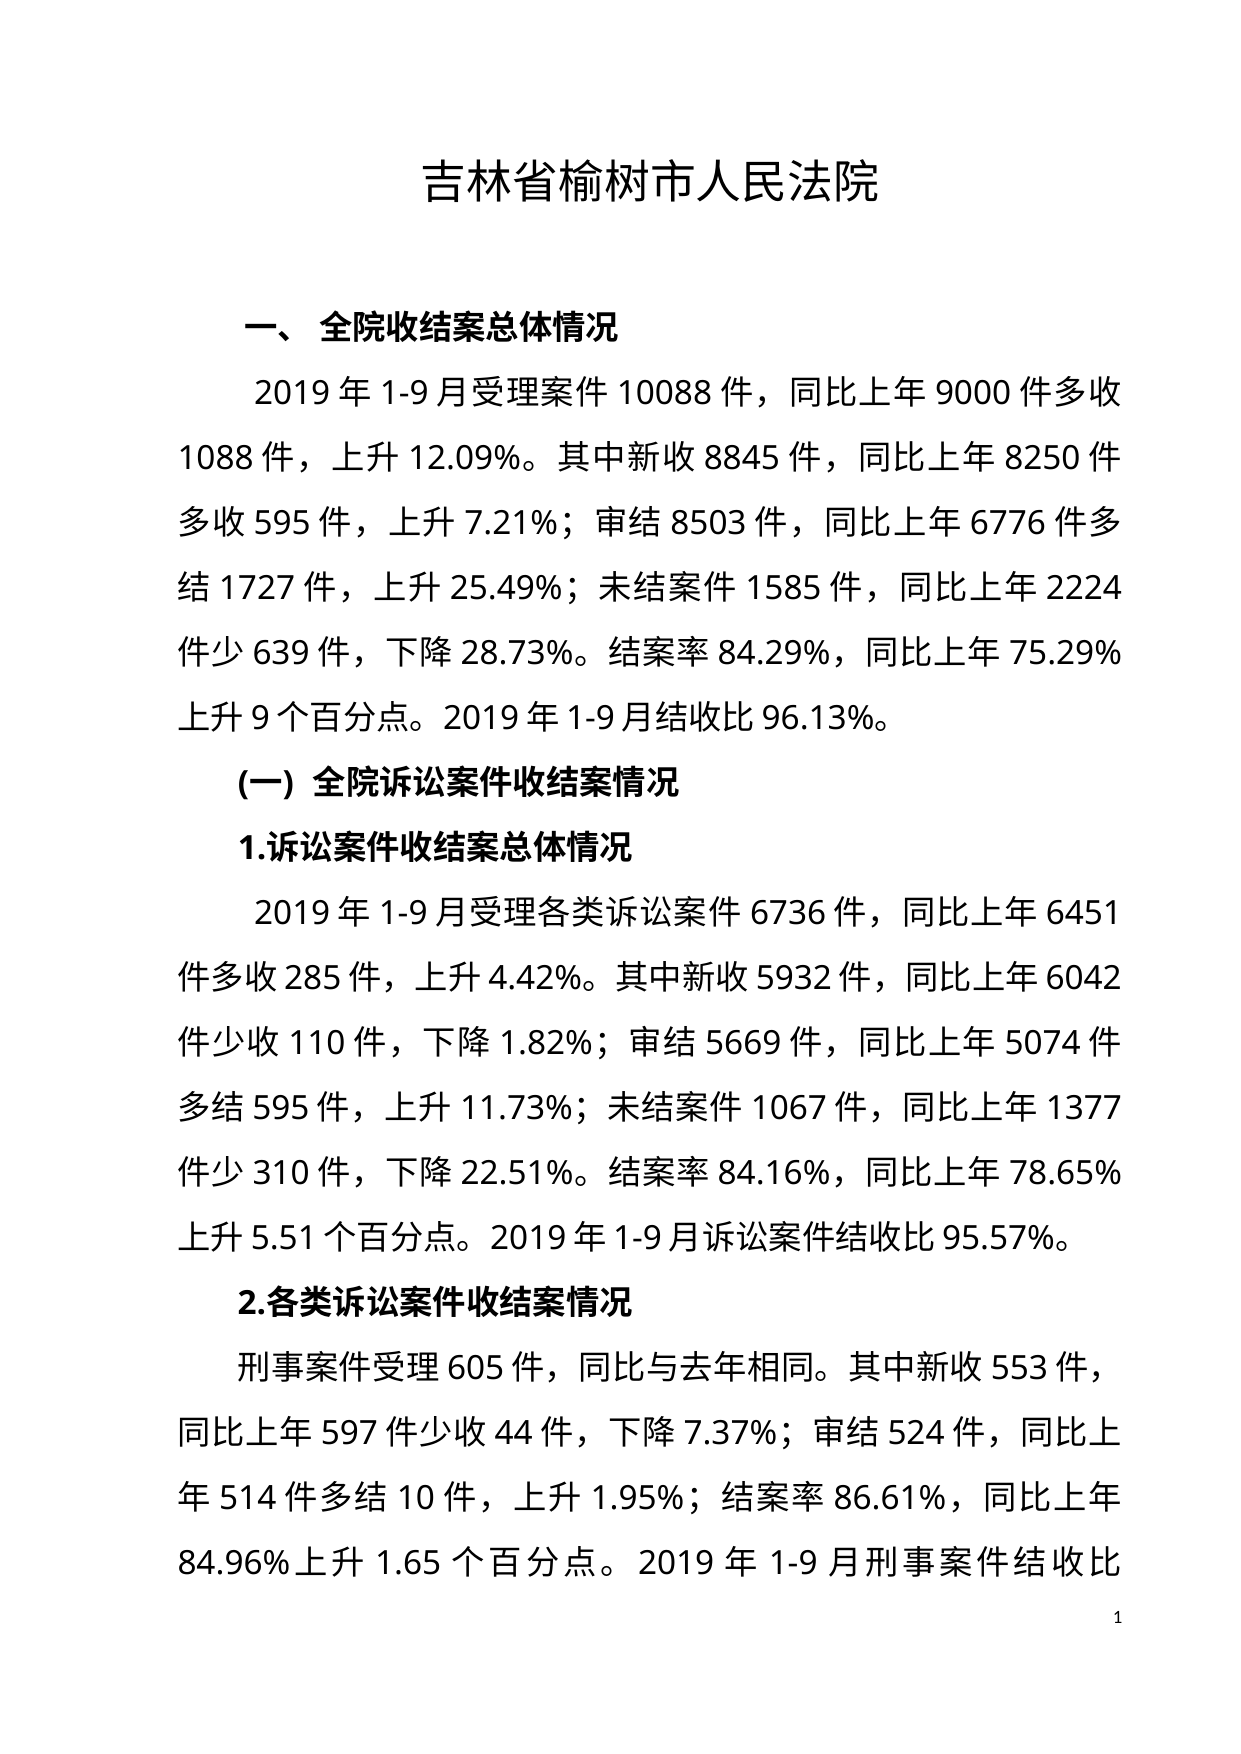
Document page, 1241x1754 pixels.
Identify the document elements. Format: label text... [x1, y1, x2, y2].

text 2019年1-9月受理各类诉讼案件6736件，同比上年6451件多收285件，上升4.42%。其中新收5932件，同比上年6042件少收110件，下降1.82%；审结5669件，同比上年5074件多结595件，上升11.73%；未结案件1067件，同比上年1377件少310件，下降22.51%。结案率84.16%，同比上年78.65%上升5.51个百分点。2019年1-9月诉讼案件结收比95.57%。 [177, 878, 1122, 1268]
text 2.各类诉讼案件收结案情况 [177, 1268, 1122, 1333]
text 吉林省榆树市人民法院 [177, 130, 1122, 228]
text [177, 1333, 1122, 1593]
text 1.诉讼案件收结案总体情况 [238, 813, 1122, 878]
list 全院诉讼案件收结案情况 [238, 748, 1122, 813]
text 2019年1-9月受理案件10088件，同比上年9000件多收1088件，上升12.09%。其中新收8845件，同比上年8250件多收595件，上升7.21%；审结8503件，同比上年6776件多结1727件，上升25.49%；未结案件1585件，同比上年2224件少639件，下降28.73%。结案率84.29%，同比上年75.29%上升9个百分点。2019年1-9月结收比96.13%。 [177, 358, 1122, 748]
list 全院收结案总体情况 [244, 293, 1122, 358]
